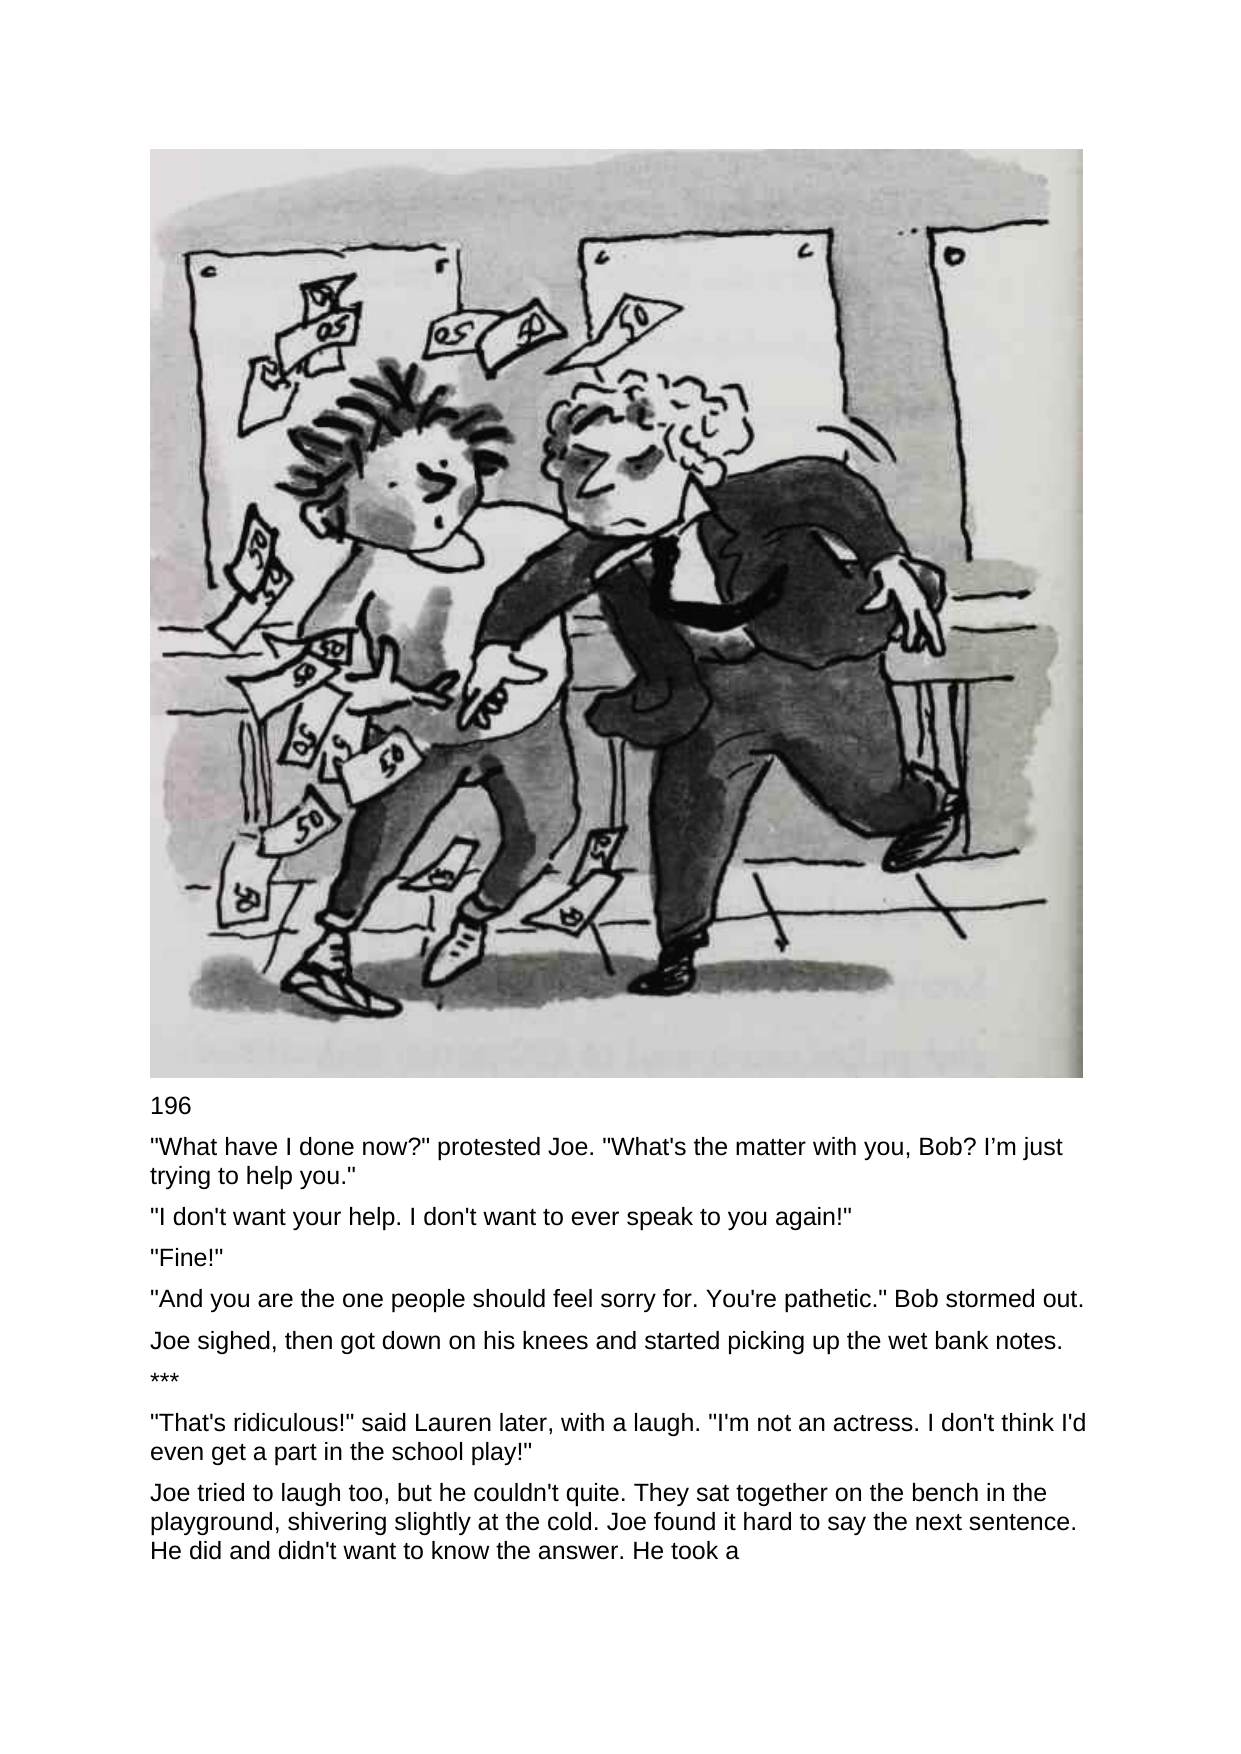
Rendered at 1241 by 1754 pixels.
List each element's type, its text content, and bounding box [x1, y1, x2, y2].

picture [150, 149, 1083, 1078]
text "That's ridiculous!" said Lauren later, with a laugh. "I'm not an actress. I don't think I'd even get a part in the school play!" [150, 1408, 1090, 1466]
text "What have I done now?" protested Joe. "What's the matter with you, Bob? I’m just trying to help you." [150, 1132, 1090, 1189]
text "Fine!" [150, 1243, 1090, 1272]
text "And you are the one people should feel sorry for. You're pathetic." Bob stormed out. [150, 1284, 1090, 1313]
text "I don't want your help. I don't want to ever speak to you again!" [150, 1202, 1090, 1231]
text Joe sighed, then got down on his knees and started picking up the wet bank notes. [150, 1326, 1090, 1354]
text 196 [150, 1091, 1090, 1119]
text *** [150, 1367, 1090, 1396]
text Joe tried to laugh too, but he couldn't quite. They sat together on the bench in the playground, shivering slightly at the cold. Joe found it hard to say the next sentence. He did and didn't want to know the answer. He took a [150, 1478, 1090, 1564]
